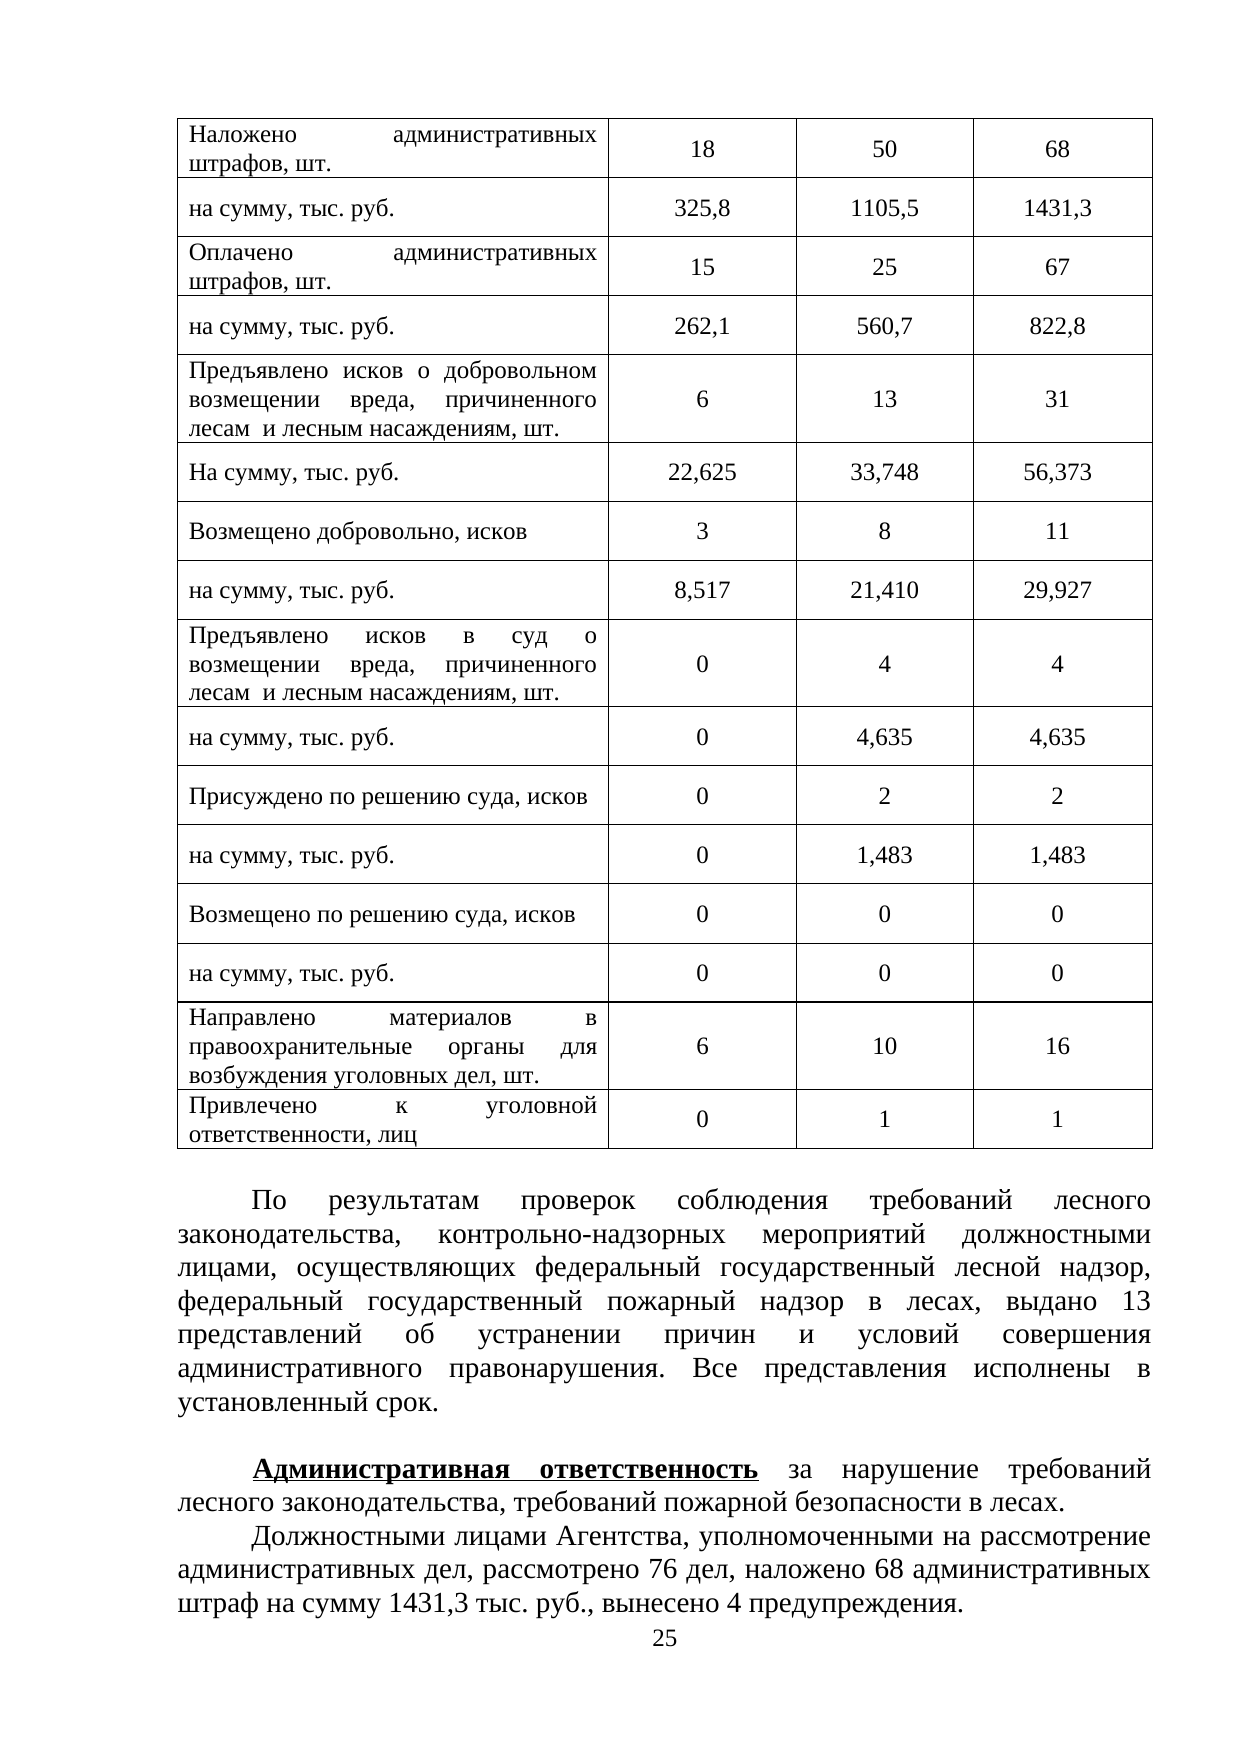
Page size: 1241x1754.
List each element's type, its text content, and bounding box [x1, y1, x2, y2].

table_cell 0 [609, 884, 796, 942]
table_cell 1431,3 [974, 178, 1152, 236]
table_cell Возмещено по решению суда, исков [178, 884, 608, 942]
text Административная ответственность за нарушение требований лесного законодательства, требований пожарной безопасности в лесах. [177, 1451, 1152, 1518]
table_cell 0 [609, 707, 796, 765]
table_cell 29,927 [974, 561, 1152, 619]
table_cell 0 [609, 620, 796, 706]
table_cell 6 [609, 355, 796, 442]
table_cell Привлечено к уголовной ответственности, лиц [178, 1090, 608, 1148]
table_cell Предъявлено исков о добровольном возмещении вреда, причиненного лесам и лесным насаждениям, шт. [178, 355, 608, 442]
table_cell на сумму, тыс. руб. [178, 825, 608, 883]
table_cell 0 [974, 884, 1152, 942]
table_cell 56,373 [974, 443, 1152, 501]
table_cell 4,635 [974, 707, 1152, 765]
table_cell 4 [974, 620, 1152, 706]
table_cell 8 [797, 502, 973, 560]
table_cell 18 [609, 119, 796, 177]
table_cell 4,635 [797, 707, 973, 765]
table_cell 1,483 [974, 825, 1152, 883]
table_cell 15 [609, 237, 796, 295]
table_cell на сумму, тыс. руб. [178, 944, 608, 1001]
table_cell на сумму, тыс. руб. [178, 561, 608, 619]
table_cell 0 [797, 884, 973, 942]
table_cell 0 [797, 944, 973, 1001]
table_cell 25 [797, 237, 973, 295]
table_cell 0 [974, 944, 1152, 1001]
table_cell 10 [797, 1003, 973, 1089]
table_cell 1 [974, 1090, 1152, 1148]
table_cell на сумму, тыс. руб. [178, 178, 608, 236]
table_cell 13 [797, 355, 973, 442]
table_cell 1,483 [797, 825, 973, 883]
text По результатам проверок соблюдения требований лесного законодательства, контрольно-надзорных мероприятий должностными лицами, осуществляющих федеральный государственный лесной надзор, федеральный государственный пожарный надзор в лесах, выдано 13 представлений об устранении причин и условий совершения административного правонарушения. Все представления исполнены в установленный срок. [177, 1182, 1152, 1417]
table_cell 0 [609, 944, 796, 1001]
text Должностными лицами Агентства, уполномоченными на рассмотрение административных дел, рассмотрено 76 дел, наложено 68 административных штраф на сумму 1431,3 тыс. руб., вынесено 4 предупреждения. [177, 1518, 1152, 1618]
table_cell на сумму, тыс. руб. [178, 707, 608, 765]
table_cell 31 [974, 355, 1152, 442]
table_cell 11 [974, 502, 1152, 560]
table_cell Предъявлено исков в суд о возмещении вреда, причиненного лесам и лесным насаждениям, шт. [178, 620, 608, 706]
table_cell 0 [609, 1090, 796, 1148]
table_cell 2 [797, 766, 973, 824]
table_cell 262,1 [609, 296, 796, 354]
table_cell 0 [609, 766, 796, 824]
table_cell 0 [609, 825, 796, 883]
table_cell Возмещено добровольно, исков [178, 502, 608, 560]
table_cell Направлено материалов в правоохранительные органы для возбуждения уголовных дел, шт. [178, 1003, 608, 1089]
table_cell 1105,5 [797, 178, 973, 236]
table_cell 67 [974, 237, 1152, 295]
table_cell 22,625 [609, 443, 796, 501]
table_cell 8,517 [609, 561, 796, 619]
table_cell 6 [609, 1003, 796, 1089]
table_cell Оплачено административных штрафов, шт. [178, 237, 608, 295]
table_cell Присуждено по решению суда, исков [178, 766, 608, 824]
table_cell 4 [797, 620, 973, 706]
table_cell Наложено административных штрафов, шт. [178, 119, 608, 177]
table_cell 3 [609, 502, 796, 560]
table_cell 822,8 [974, 296, 1152, 354]
table_cell 21,410 [797, 561, 973, 619]
table_cell 33,748 [797, 443, 973, 501]
table_cell на сумму, тыс. руб. [178, 296, 608, 354]
table_cell 1 [797, 1090, 973, 1148]
table_cell На сумму, тыс. руб. [178, 443, 608, 501]
table_cell 2 [974, 766, 1152, 824]
table_cell 50 [797, 119, 973, 177]
table_cell 16 [974, 1003, 1152, 1089]
table_cell 68 [974, 119, 1152, 177]
table_cell 560,7 [797, 296, 973, 354]
table_cell 325,8 [609, 178, 796, 236]
